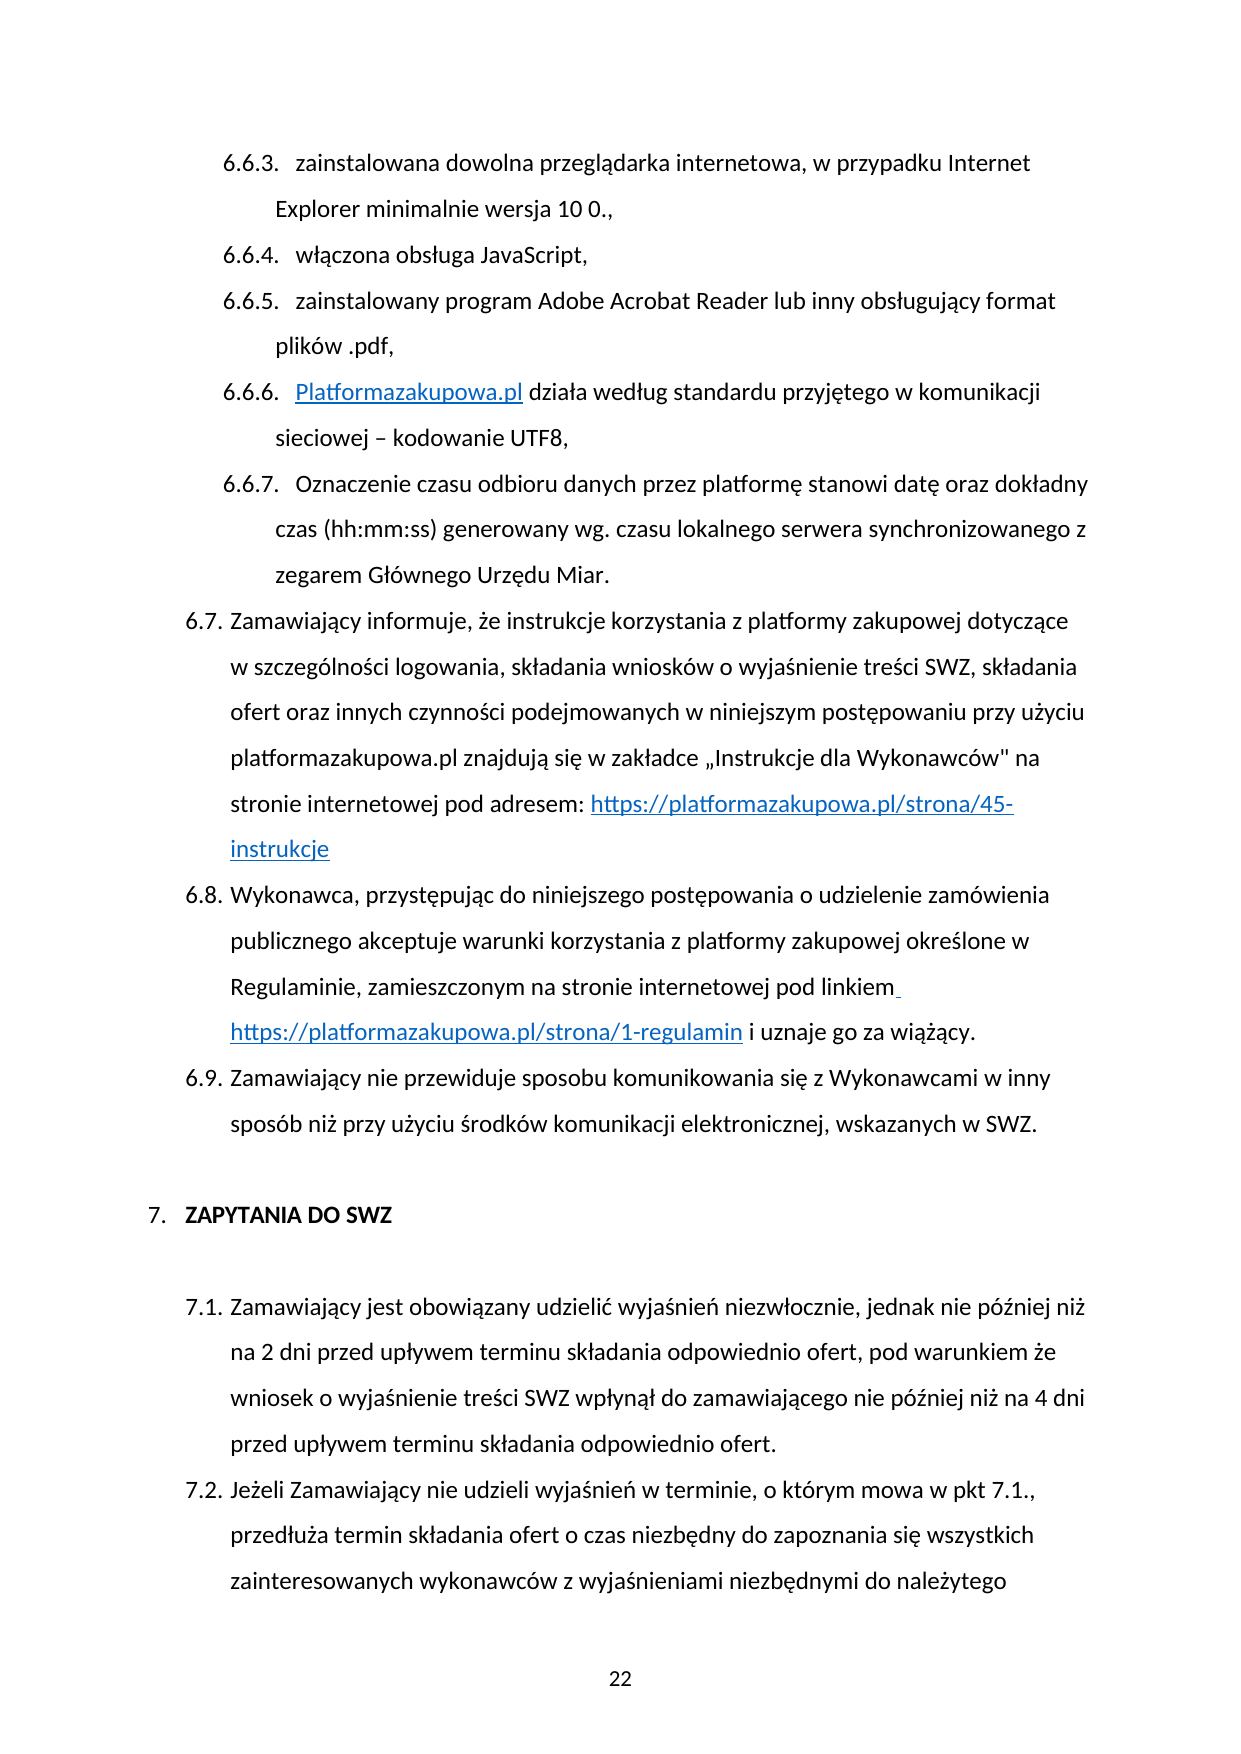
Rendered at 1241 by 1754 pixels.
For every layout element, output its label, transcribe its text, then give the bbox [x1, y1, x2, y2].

list włączona obsługa JavaScript, [223, 239, 1093, 269]
list Zamawiający jest obowiązany udzielić wyjaśnień niezwłocznie, jednak nie później niż na 2 dni przed upływem terminu składania odpowiednio ofert, pod warunkiem że wniosek o wyjaśnienie treści SWZ wpłynął do zamawiającego nie później niż na 4 dni przed upływem terminu składania odpowiednio ofert. [185, 1291, 1093, 1458]
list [185, 1474, 1093, 1596]
list Zamawiający nie przewiduje sposobu komunikowania się z Wykonawcami w inny sposób niż przy użyciu środków komunikacji elektronicznej, wskazanych w SWZ. [185, 1062, 1093, 1138]
list Zamawiający informuje, że instrukcje korzystania z platformy zakupowej dotyczące w szczególności logowania, składania wniosków o wyjaśnienie treści SWZ, składania ofert oraz innych czynności podejmowanych w niniejszym postępowaniu przy użyciu platformazakupowa.pl znajdują się w zakładce „Instrukcje dla Wykonawców" na stronie internetowej pod adresem: https://platformazakupowa.pl/strona/45-instrukcje [185, 605, 1093, 864]
list Wykonawca, przystępując do niniejszego postępowania o udzielenie zamówienia publicznego akceptuje warunki korzystania z platformy zakupowej określone w Regulaminie, zamieszczonym na stronie internetowej pod linkiem https://platformazakupowa.pl/strona/1-regulamin i uznaje go za wiążący. [185, 879, 1093, 1047]
list Oznaczenie czasu odbioru danych przez platformę stanowi datę oraz dokładny czas (hh:mm:ss) generowany wg. czasu lokalnego serwera synchronizowanego z zegarem Głównego Urzędu Miar. [223, 468, 1093, 590]
list ZAPYTANIA DO SWZ [148, 1199, 1093, 1230]
list zainstalowana dowolna przeglądarka internetowa, w przypadku Internet Explorer minimalnie wersja 10 0., [223, 148, 1093, 224]
list zainstalowany program Adobe Acrobat Reader lub inny obsługujący format plików .pdf, [223, 285, 1093, 361]
list Platformazakupowa.pl działa według standardu przyjętego w komunikacji sieciowej – kodowanie UTF8, [223, 376, 1093, 452]
